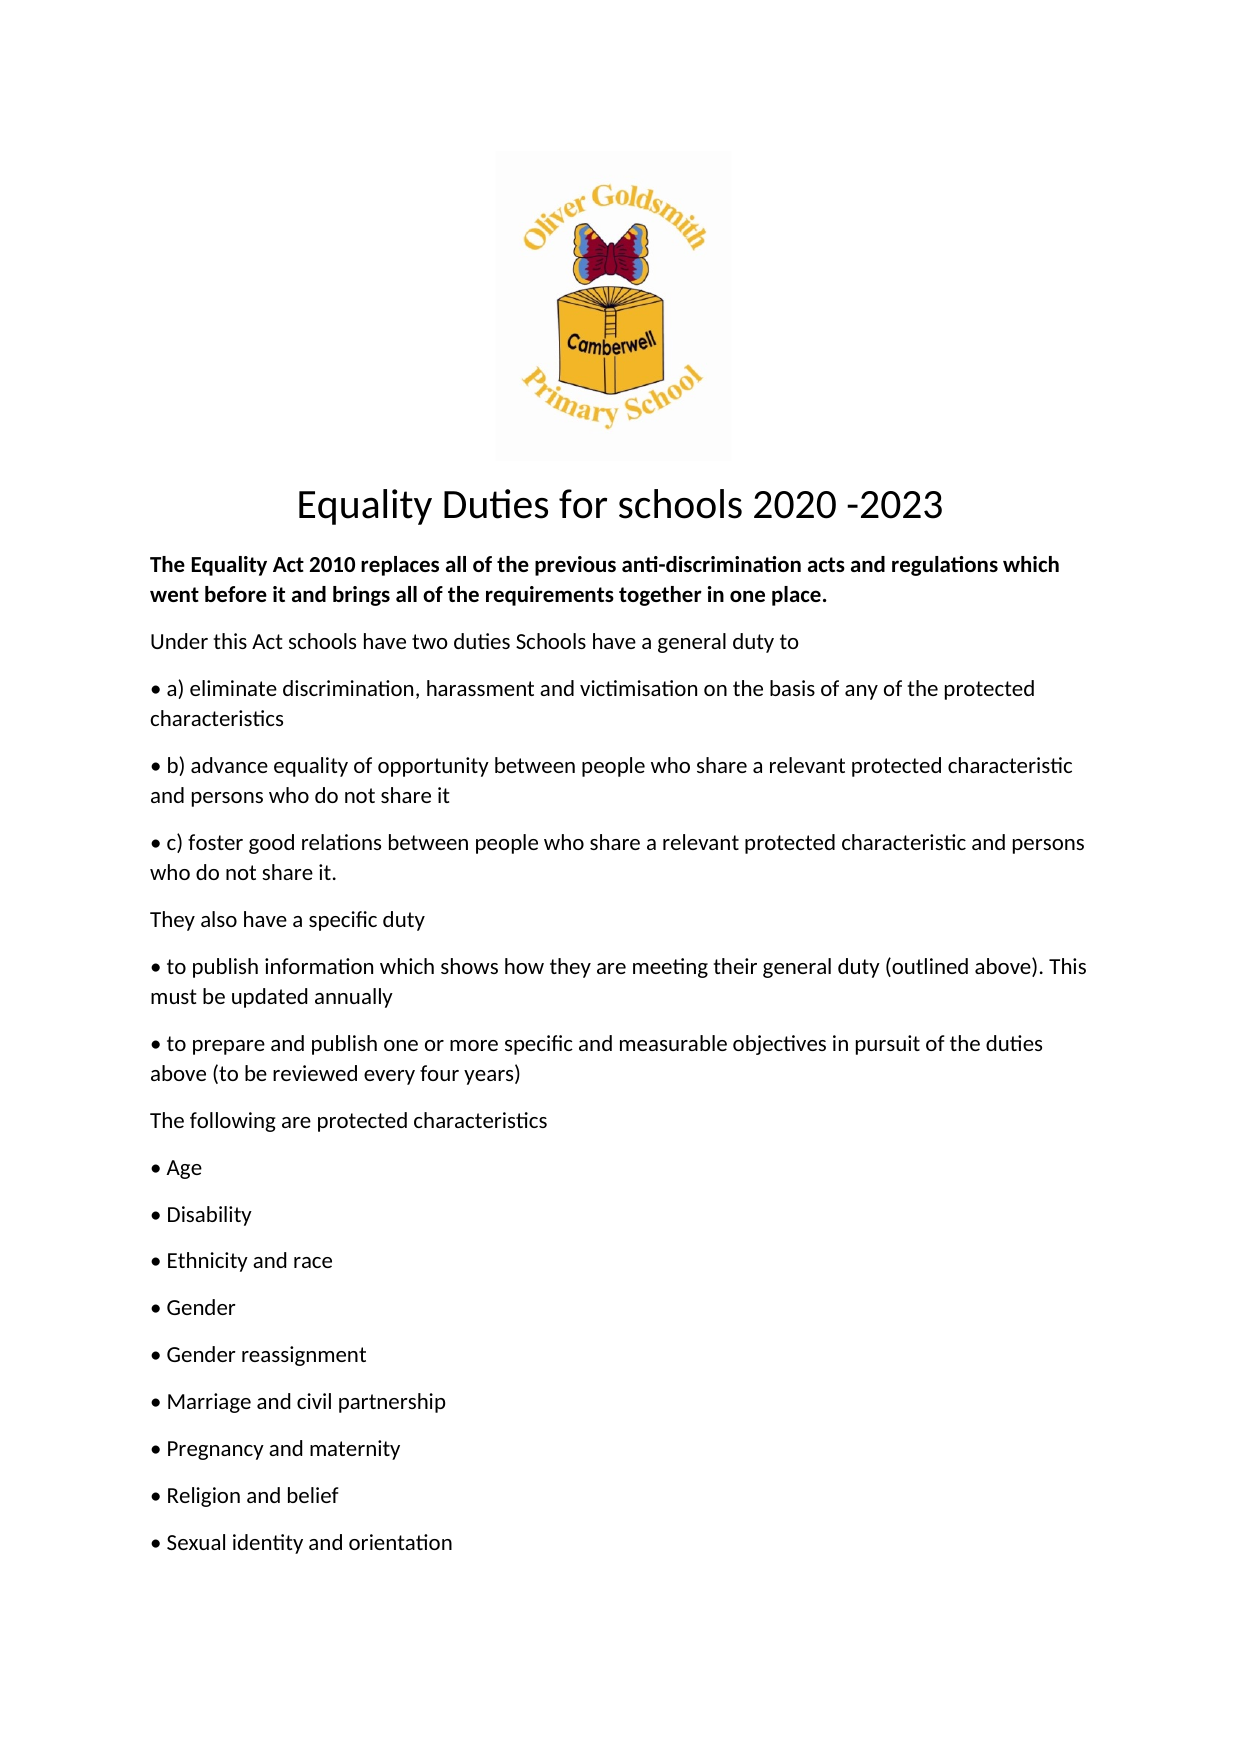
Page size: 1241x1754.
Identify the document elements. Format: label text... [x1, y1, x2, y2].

text Equality Duties for schools 2020 -2023 [150, 478, 1090, 529]
text The Equality Act 2010 replaces all of the previous anti-discrimination acts and regulations which went before it and brings all of the requirements together in one place. [150, 550, 1090, 608]
text They also have a specific duty [150, 905, 1090, 933]
text • Pregnancy and maternity [150, 1434, 1090, 1462]
text • Ethnicity and race [150, 1247, 1090, 1274]
text • to publish information which shows how they are meeting their general duty (outlined above). This must be updated annually [150, 952, 1090, 1010]
text • Religion and belief [150, 1481, 1090, 1509]
text • c) foster good relations between people who share a relevant protected characteristic and persons who do not share it. [150, 828, 1090, 886]
text • Disability [150, 1200, 1090, 1228]
text • Marriage and civil partnership [150, 1387, 1090, 1415]
text • to prepare and publish one or more specific and measurable objectives in pursuit of the duties above (to be reviewed every four years) [150, 1029, 1090, 1087]
picture [495, 151, 732, 461]
text • Sexual identity and orientation [150, 1528, 1090, 1556]
text • b) advance equality of opportunity between people who share a relevant protected characteristic and persons who do not share it [150, 751, 1090, 809]
text • Gender [150, 1293, 1090, 1321]
text The following are protected characteristics [150, 1106, 1090, 1134]
text • Age [150, 1153, 1090, 1181]
text Under this Act schools have two duties Schools have a general duty to [150, 627, 1090, 655]
text • a) eliminate discrimination, harassment and victimisation on the basis of any of the protected characteristics [150, 674, 1090, 732]
text • Gender reassignment [150, 1340, 1090, 1368]
